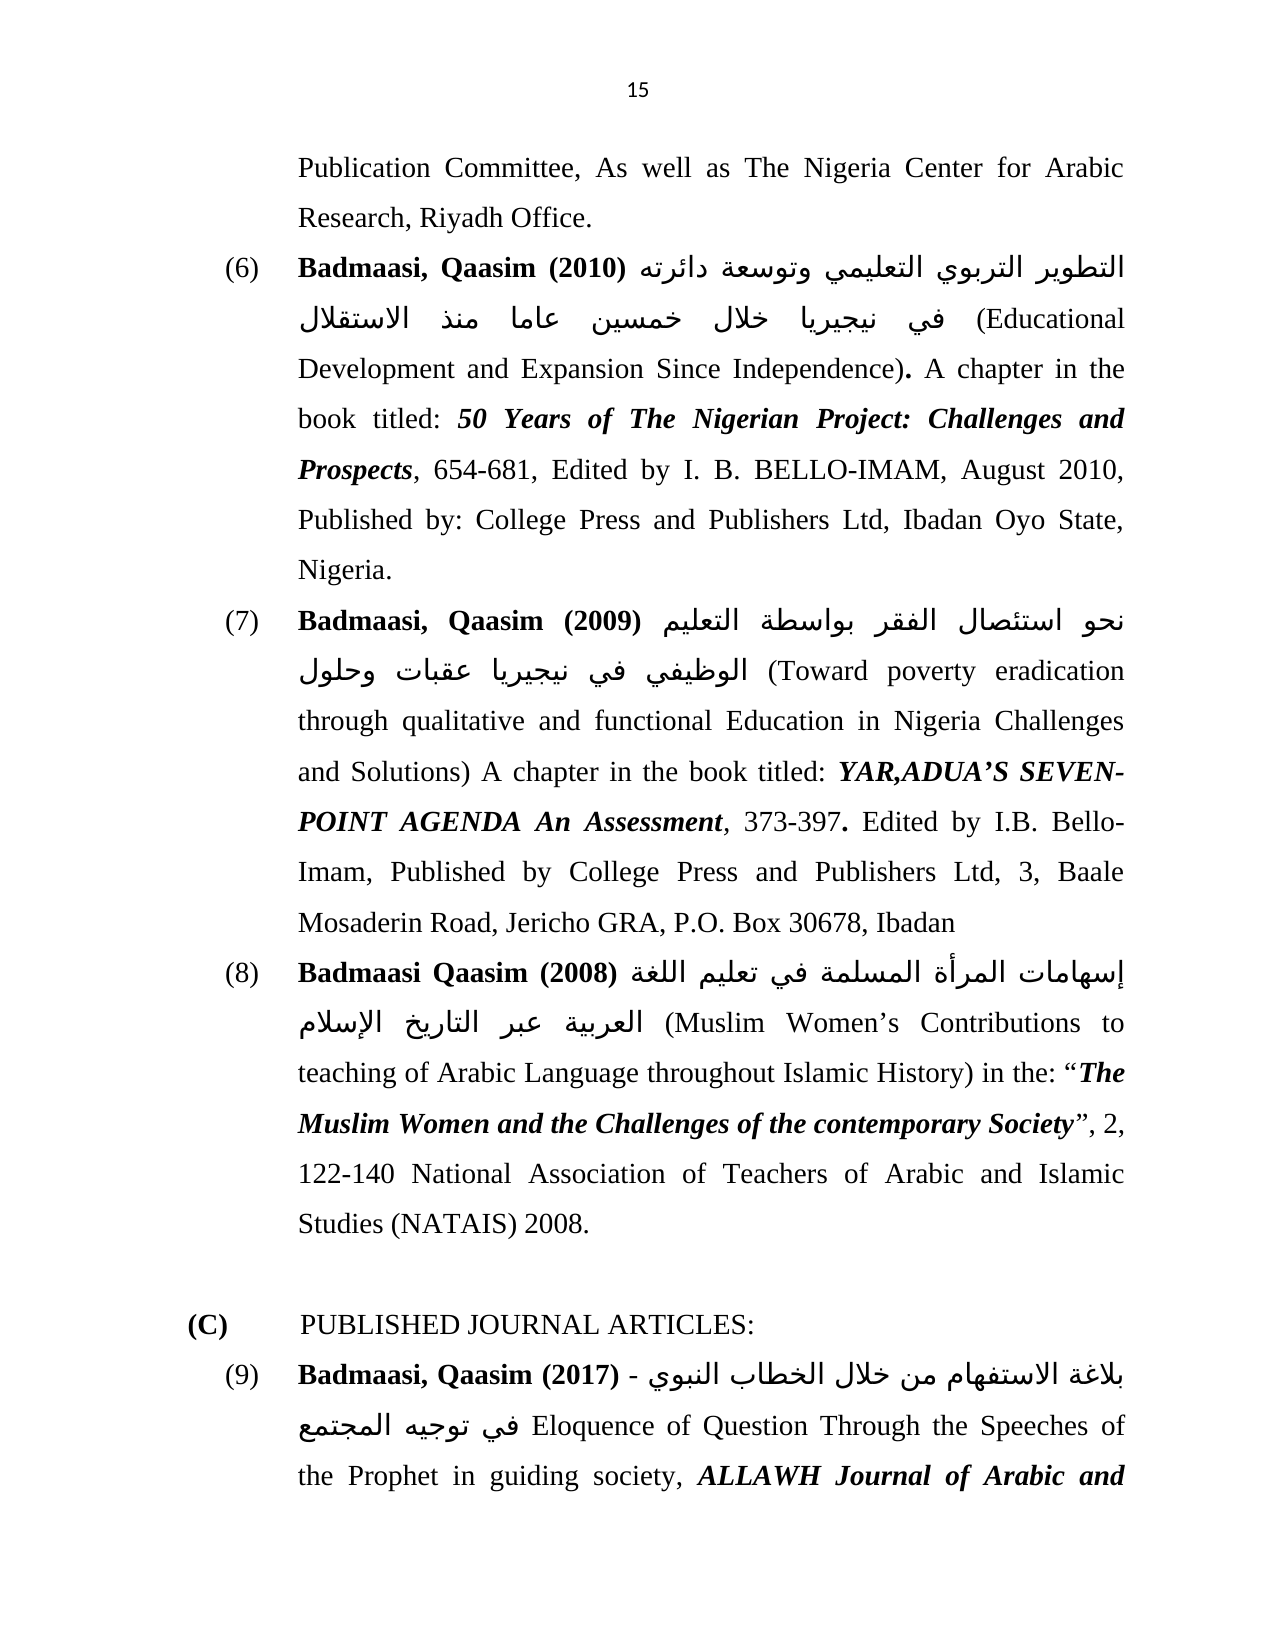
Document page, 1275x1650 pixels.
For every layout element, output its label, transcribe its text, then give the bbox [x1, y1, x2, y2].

list Badmaasi, Qaasim (2009) نحو استئصال الفقر بواسطة التعليم الوظيفي في نيجيريا عقبات وحلول (Toward poverty eradication through qualitative and functional Education in Nigeria Challenges and Solutions) A chapter in the book titled: YAR,ADUA’S SEVEN-POINT AGENDA An Assessment, 373-397. Edited by I.B. Bello-Imam, Published by College Press and Publishers Ltd, 3, Baale Mosaderin Road, Jericho GRA, P.O. Box 30678, Ibadan [225, 603, 1125, 938]
list Badmaasi, Qaasim (2010) التطوير التربوي التعليمي وتوسعة دائرته في نيجيريا خلال خمسين عاما منذ الاستقلال (Educational Development and Expansion Since Independence). A chapter in the book titled: 50 Years of The Nigerian Project: Challenges and Prospects, 654-681, Edited by I. B. BELLO-IMAM, August 2010, Published by: College Press and Publishers Ltd, Ibadan Oyo State, Nigeria. [225, 251, 1125, 586]
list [225, 1357, 1125, 1492]
list PUBLISHED JOURNAL ARTICLES: [187, 1307, 1125, 1341]
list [225, 150, 1125, 234]
list Badmaasi Qaasim (2008) إسهامات المرأة المسلمة في تعليم اللغة العربية عبر التاريخ الإسلام (Muslim Women’s Contributions to teaching of Arabic Language throughout Islamic History) in the: “The Muslim Women and the Challenges of the contemporary Society”, 2, 122-140 National Association of Teachers of Arabic and Islamic Studies (NATAIS) 2008. [225, 955, 1125, 1240]
